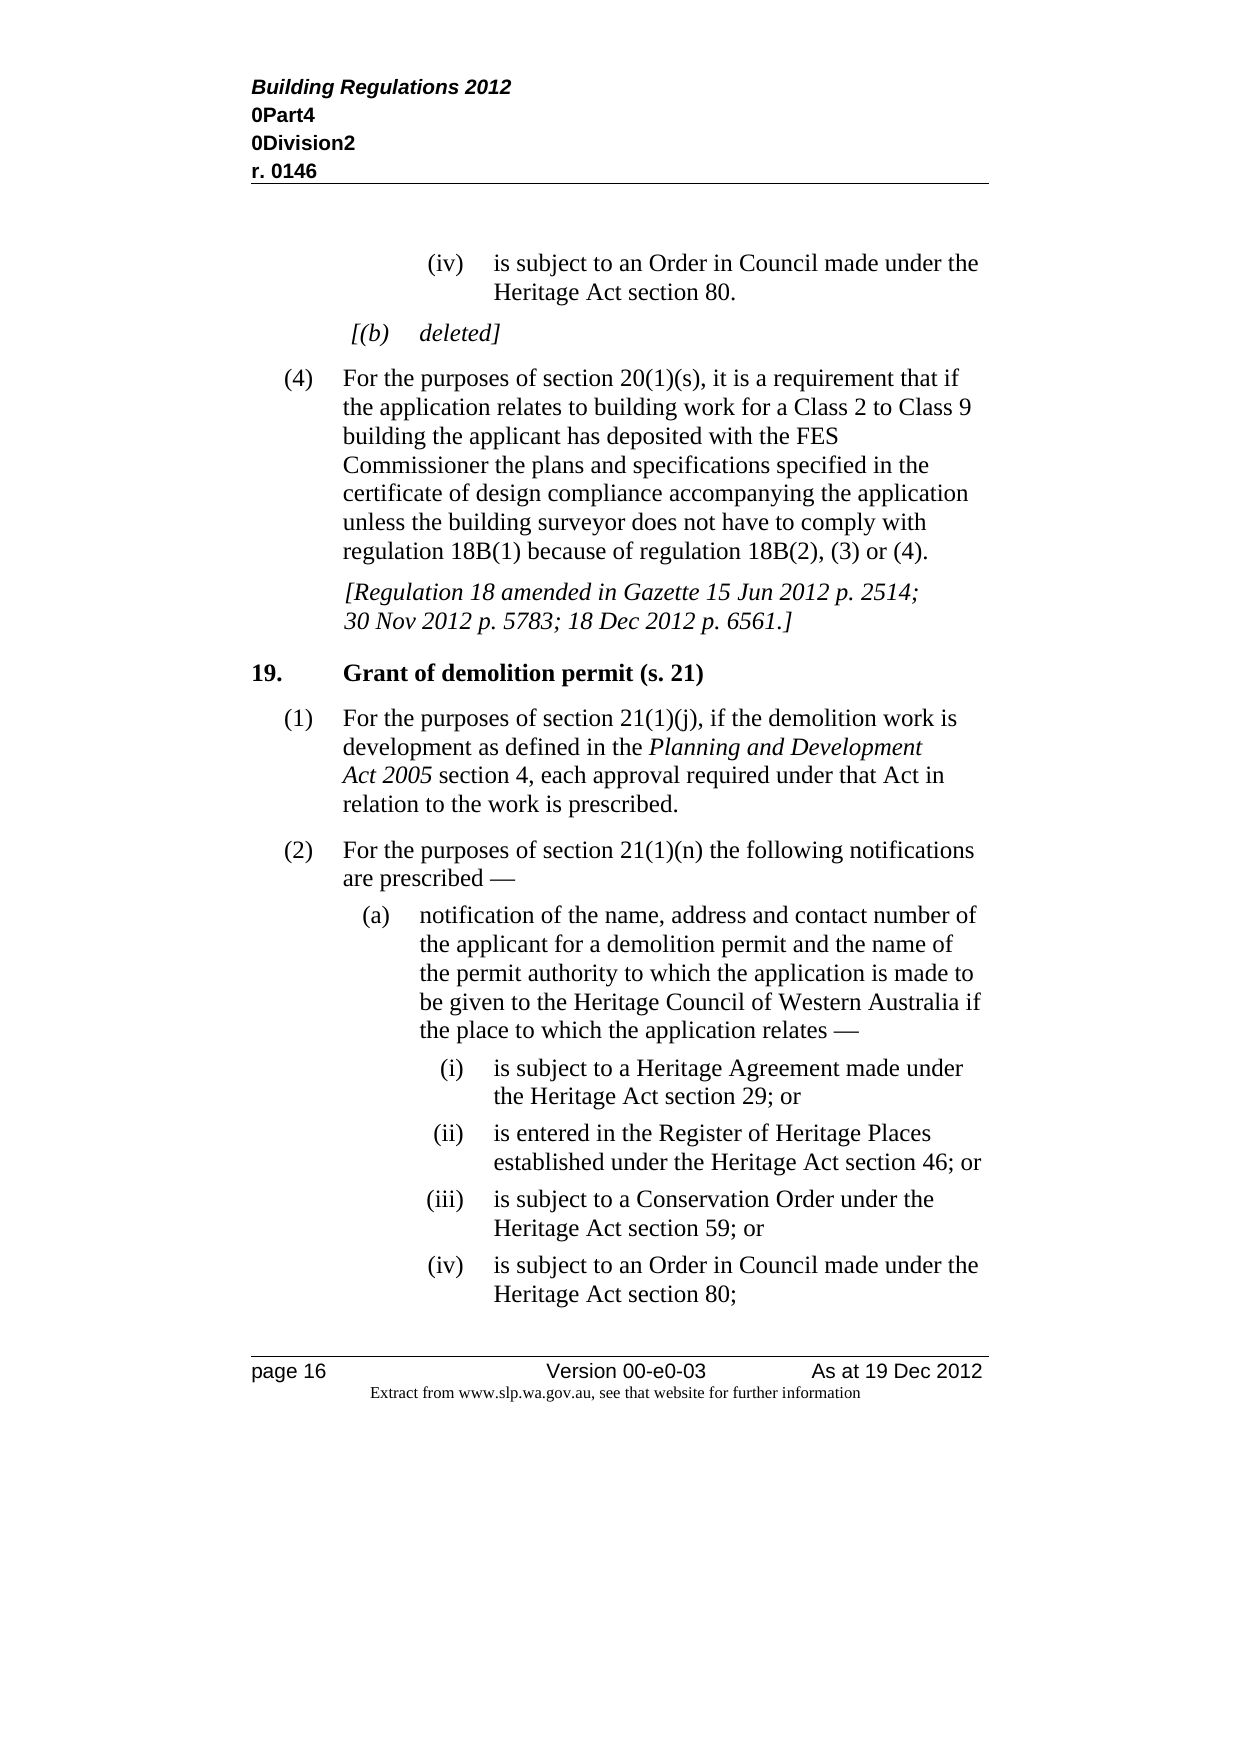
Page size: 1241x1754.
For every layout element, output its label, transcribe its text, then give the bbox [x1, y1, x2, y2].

subtitle 19. Grant of demolition permit (s. 21) [251, 658, 989, 686]
text (iv) is subject to an Order in Council made under the Heritage Act section 80; [251, 1250, 989, 1308]
text (iv) is subject to an Order in Council made under the Heritage Act section 80. [251, 248, 989, 306]
text [(b) deleted] [251, 318, 989, 347]
text (a) notification of the name, address and contact number of the applicant for a demolition permit and the name of the permit authority to which the application is made to be given to the Heritage Council of Western Australia if the place to which the application relates — [251, 901, 989, 1044]
text (2) For the purposes of section 21(1)(n) the following notifications are prescribed — [251, 835, 989, 892]
text (iii) is subject to a Conservation Order under the Heritage Act section 59; or [251, 1184, 989, 1242]
text (1) For the purposes of section 21(1)(j), if the demolition work is development as defined in the Planning and Development Act 2005 section 4, each approval required under that Act in relation to the work is prescribed. [251, 703, 989, 818]
text (ii) is entered in the Register of Heritage Places established under the Heritage Act section 46; or [251, 1118, 989, 1176]
text (4) For the purposes of section 20(1)(s), it is a requirement that if the application relates to building work for a Class 2 to Class 9 building the applicant has deposited with the FES Commissioner the plans and specifications specified in the certificate of design compliance accompanying the application unless the building surveyor does not have to comply with regulation 18B(1) because of regulation 18B(2), (3) or (4). [251, 363, 989, 565]
text [Regulation 18 amended in Gazette 15 Jun 2012 p. 2514; 30 Nov 2012 p. 5783; 18 Dec 2012 p. 6561.] [251, 577, 989, 635]
text (i) is subject to a Heritage Agreement made under the Heritage Act section 29; or [251, 1053, 989, 1110]
